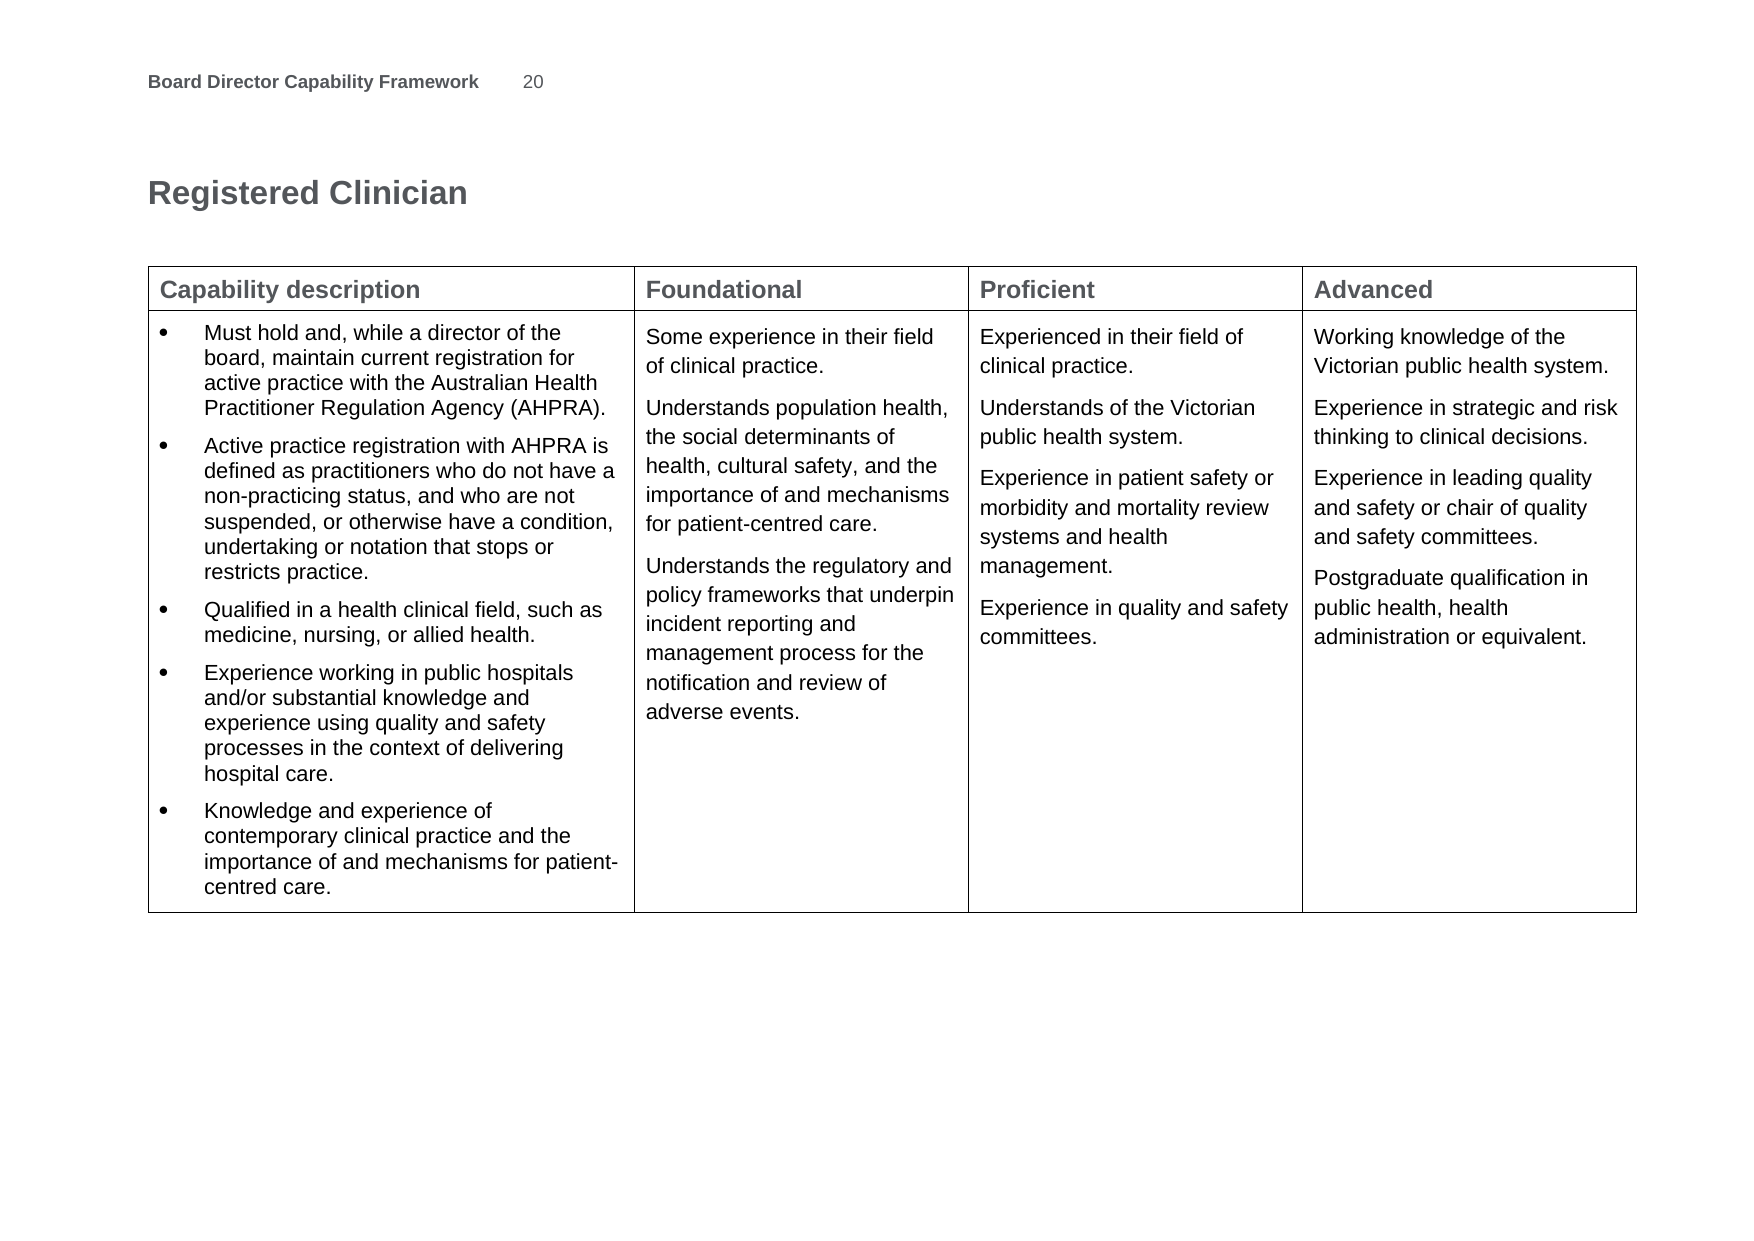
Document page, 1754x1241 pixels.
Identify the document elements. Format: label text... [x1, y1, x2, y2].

table_header Advanced [1303, 267, 1636, 310]
table_header Foundational [635, 267, 968, 310]
table_cell Working knowledge of the Victorian public health system. Experience in strategic and risk thinking to clinical decisions. Experience in leading quality and safety or chair of quality and safety committees. Postgraduate qualification in public health, health administration or equivalent. [1303, 311, 1636, 912]
table_header Proficient [969, 267, 1302, 310]
subtitle Registered Clinician [148, 173, 1636, 212]
table_cell Must hold and, while a director of the board, maintain current registration for active practice with the Australian Health Practitioner Regulation Agency (AHPRA). Active practice registration with AHPRA is defined as practitioners who do not have a non-practicing status, and who are not suspended, or otherwise have a condition, undertaking or notation that stops or restricts practice. Qualified in a health clinical field, such as medicine, nursing, or allied health. Experience working in public hospitals and/or substantial knowledge and experience using quality and safety processes in the context of delivering hospital care. Knowledge and experience of contemporary clinical practice and the importance of and mechanisms for patient-centred care. [149, 311, 634, 912]
table_cell Experienced in their field of clinical practice. Understands of the Victorian public health system. Experience in patient safety or morbidity and mortality review systems and health management. Experience in quality and safety committees. [969, 311, 1302, 912]
table_header Capability description [149, 267, 634, 310]
table_cell Some experience in their field of clinical practice. Understands population health, the social determinants of health, cultural safety, and the importance of and mechanisms for patient-centred care. Understands the regulatory and policy frameworks that underpin incident reporting and management process for the notification and review of adverse events. [635, 311, 968, 912]
